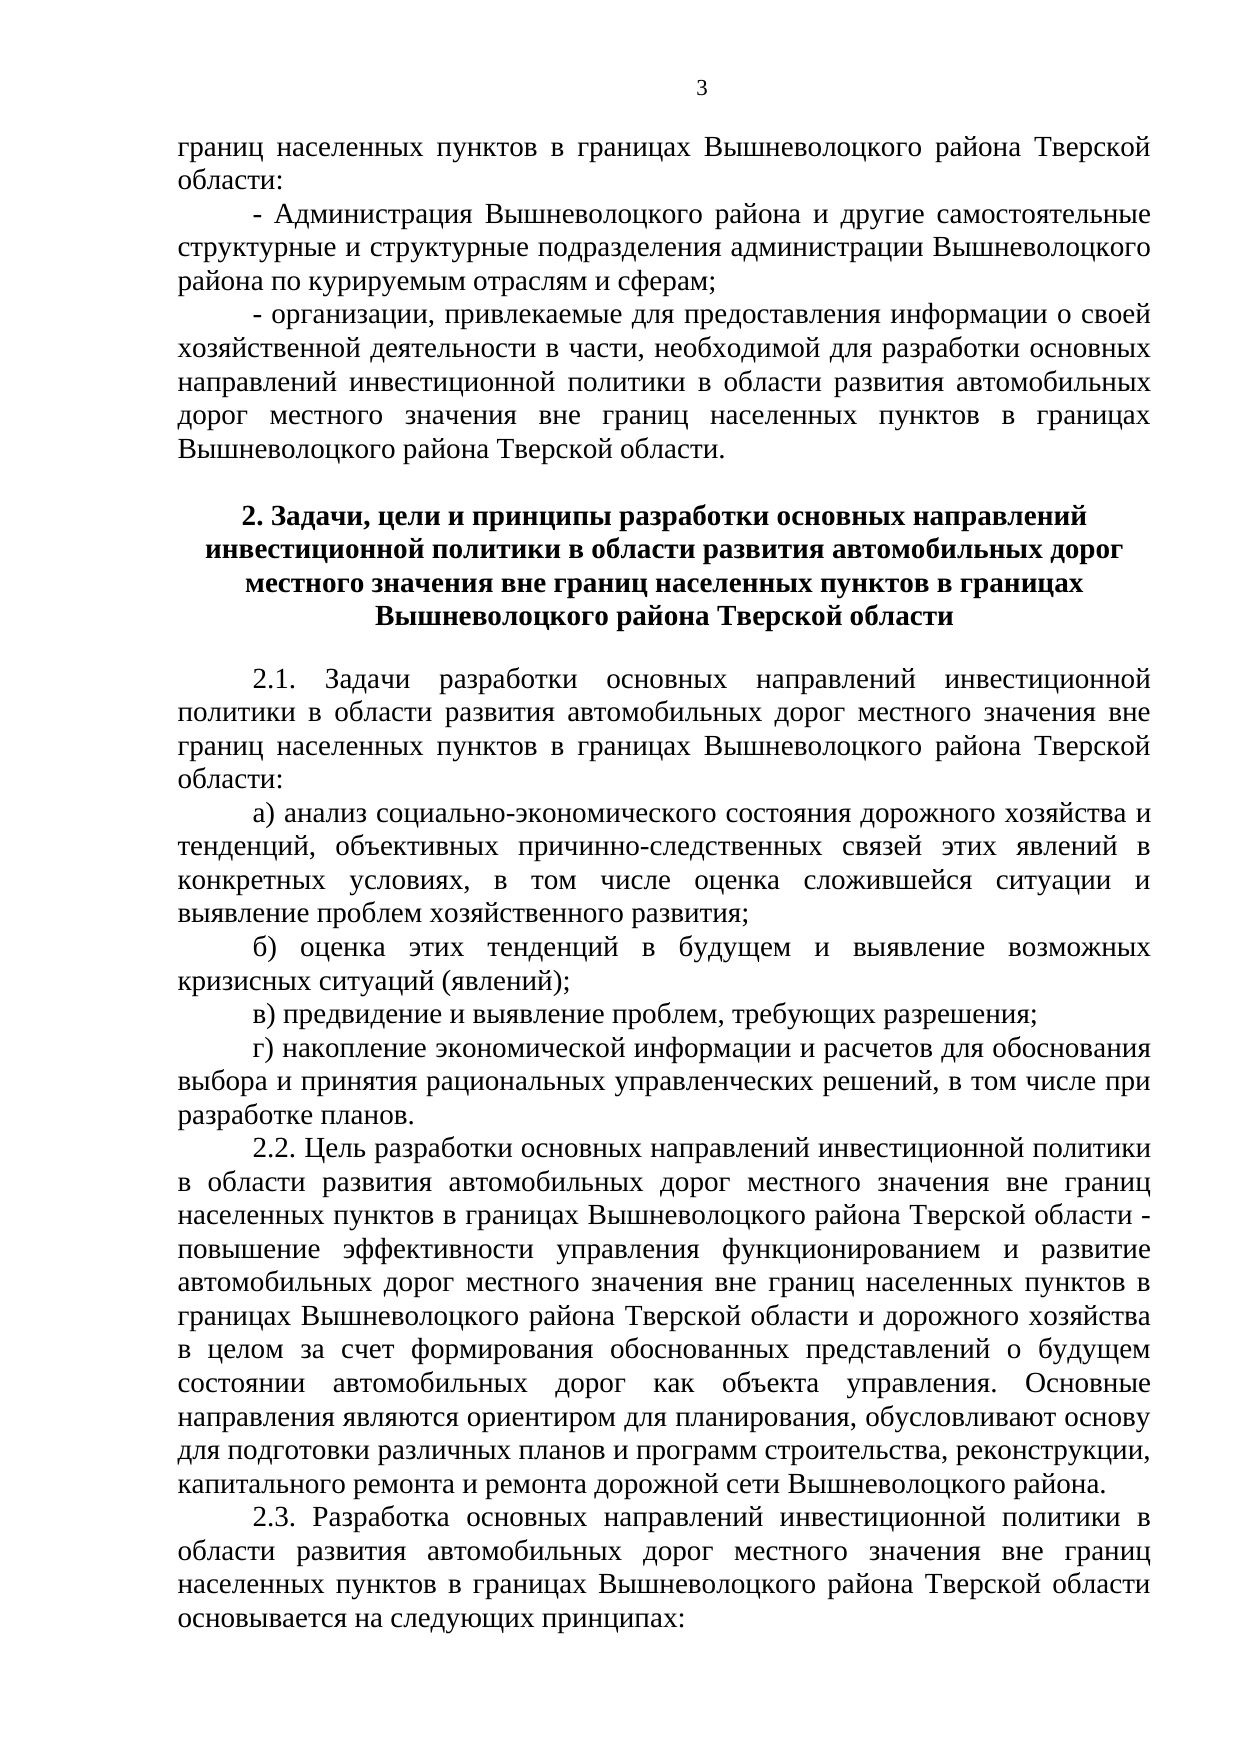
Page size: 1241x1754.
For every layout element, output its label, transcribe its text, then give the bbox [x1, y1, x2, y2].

text - организации, привлекаемые для предоставления информации о своей хозяйственной деятельности в части, необходимой для разработки основных направлений инвестиционной политики в области развития автомобильных дорог местного значения вне границ населенных пунктов в границах Вышневолоцкого района Тверской области. [177, 297, 1152, 464]
text в) предвидение и выявление проблем, требующих разрешения; [177, 996, 1152, 1030]
text 2.2. Цель разработки основных направлений инвестиционной политики в области развития автомобильных дорог местного значения вне границ населенных пунктов в границах Вышневолоцкого района Тверской области - повышение эффективности управления функционированием и развитие автомобильных дорог местного значения вне границ населенных пунктов в границах Вышневолоцкого района Тверской области и дорожного хозяйства в целом за счет формирования обоснованных представлений о будущем состоянии автомобильных дорог как объекта управления. Основные направления являются ориентиром для планирования, обусловливают основу для подготовки различных планов и программ строительства, реконструкции, капитального ремонта и ремонта дорожной сети Вышневолоцкого района. [177, 1130, 1152, 1499]
text 2.1. Задачи разработки основных направлений инвестиционной политики в области развития автомобильных дорог местного значения вне границ населенных пунктов в границах Вышневолоцкого района Тверской области: [177, 661, 1152, 795]
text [177, 129, 1152, 196]
text а) анализ социально-экономического состояния дорожного хозяйства и тенденций, объективных причинно-следственных связей этих явлений в конкретных условиях, в том числе оценка сложившейся ситуации и выявление проблем хозяйственного развития; [177, 795, 1152, 929]
subtitle 2. Задачи, цели и принципы разработки основных направлений инвестиционной политики в области развития автомобильных дорог местного значения вне границ населенных пунктов в границах Вышневолоцкого района Тверской области [177, 498, 1152, 632]
text 2.3. Разработка основных направлений инвестиционной политики в области развития автомобильных дорог местного значения вне границ населенных пунктов в границах Вышневолоцкого района Тверской области основывается на следующих принципах: [177, 1499, 1152, 1633]
text б) оценка этих тенденций в будущем и выявление возможных кризисных ситуаций (явлений); [177, 929, 1152, 996]
text - Администрация Вышневолоцкого района и другие самостоятельные структурные и структурные подразделения администрации Вышневолоцкого района по курируемым отраслям и сферам; [177, 196, 1152, 297]
text г) накопление экономической информации и расчетов для обоснования выбора и принятия рациональных управленческих решений, в том числе при разработке планов. [177, 1030, 1152, 1130]
